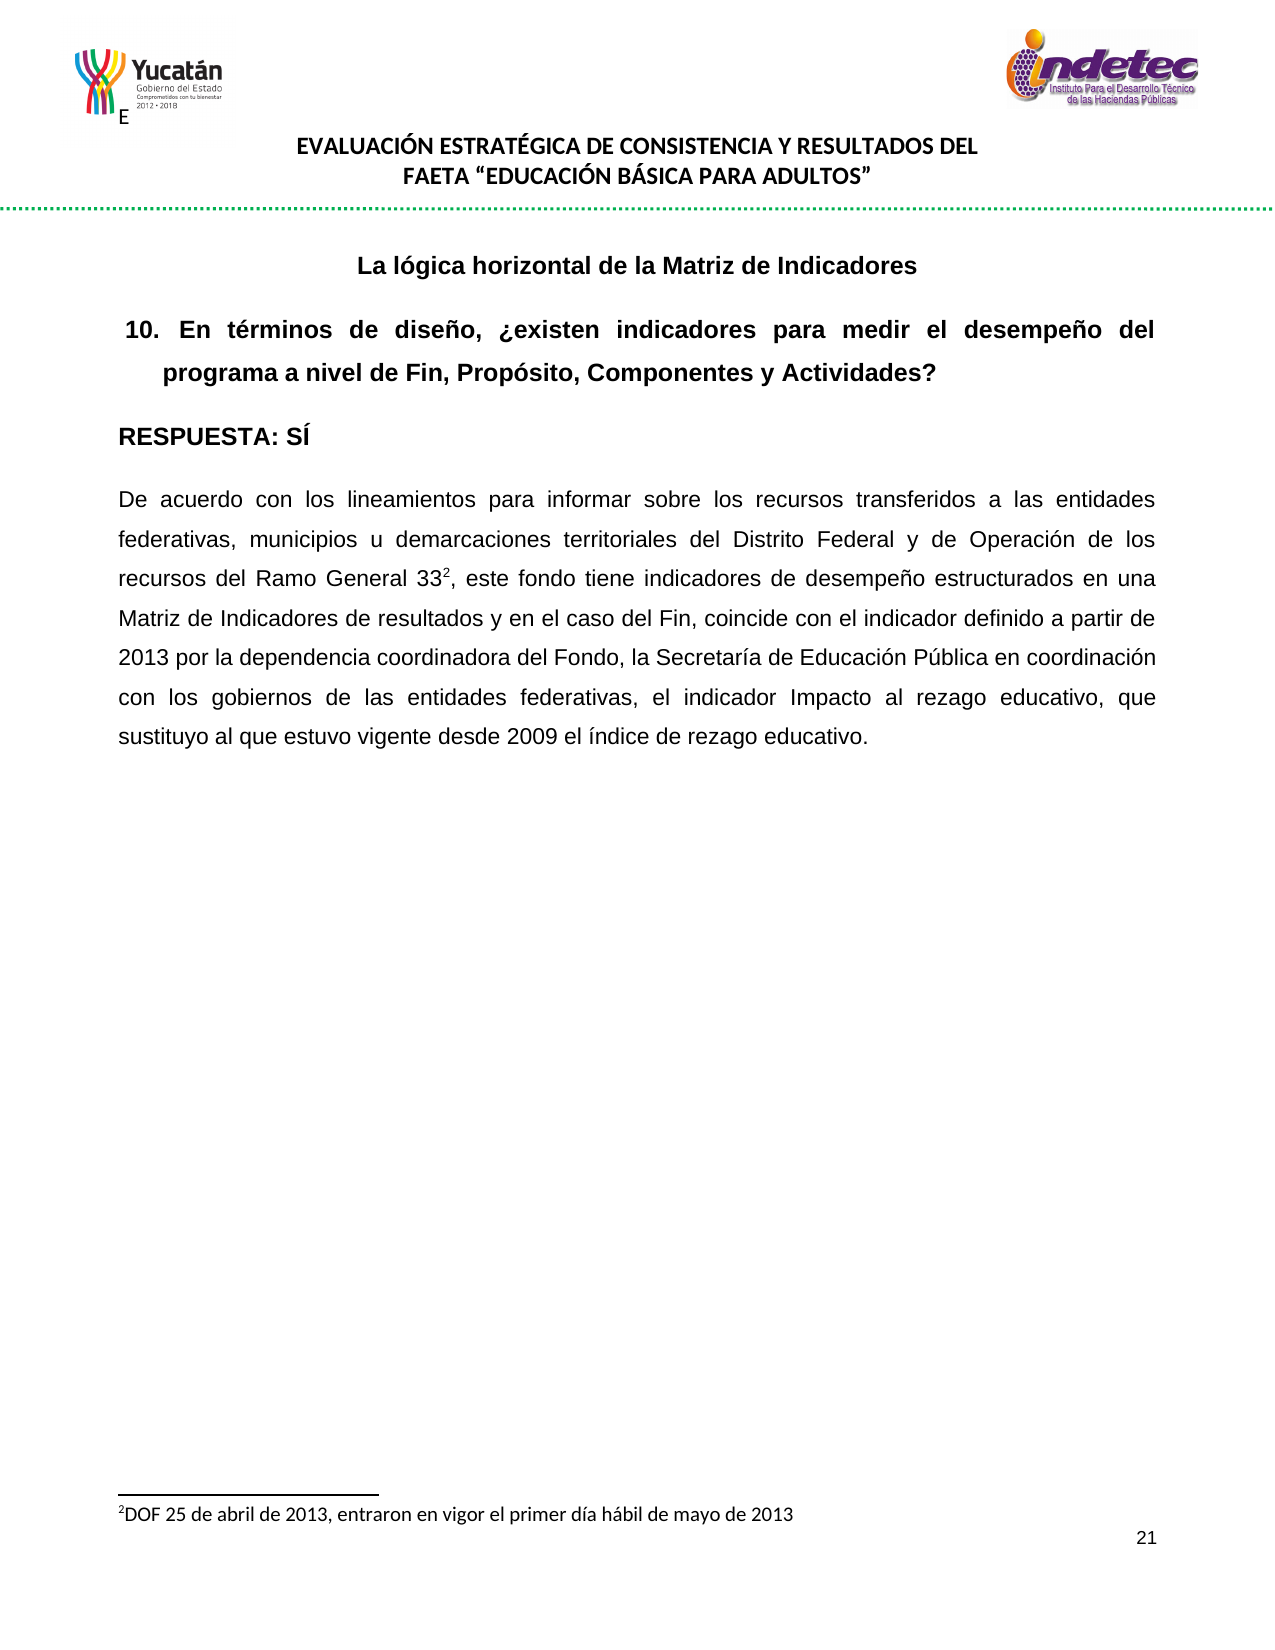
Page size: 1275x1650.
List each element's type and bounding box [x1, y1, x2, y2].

picture [1006, 29, 1199, 109]
picture [60, 15, 236, 148]
